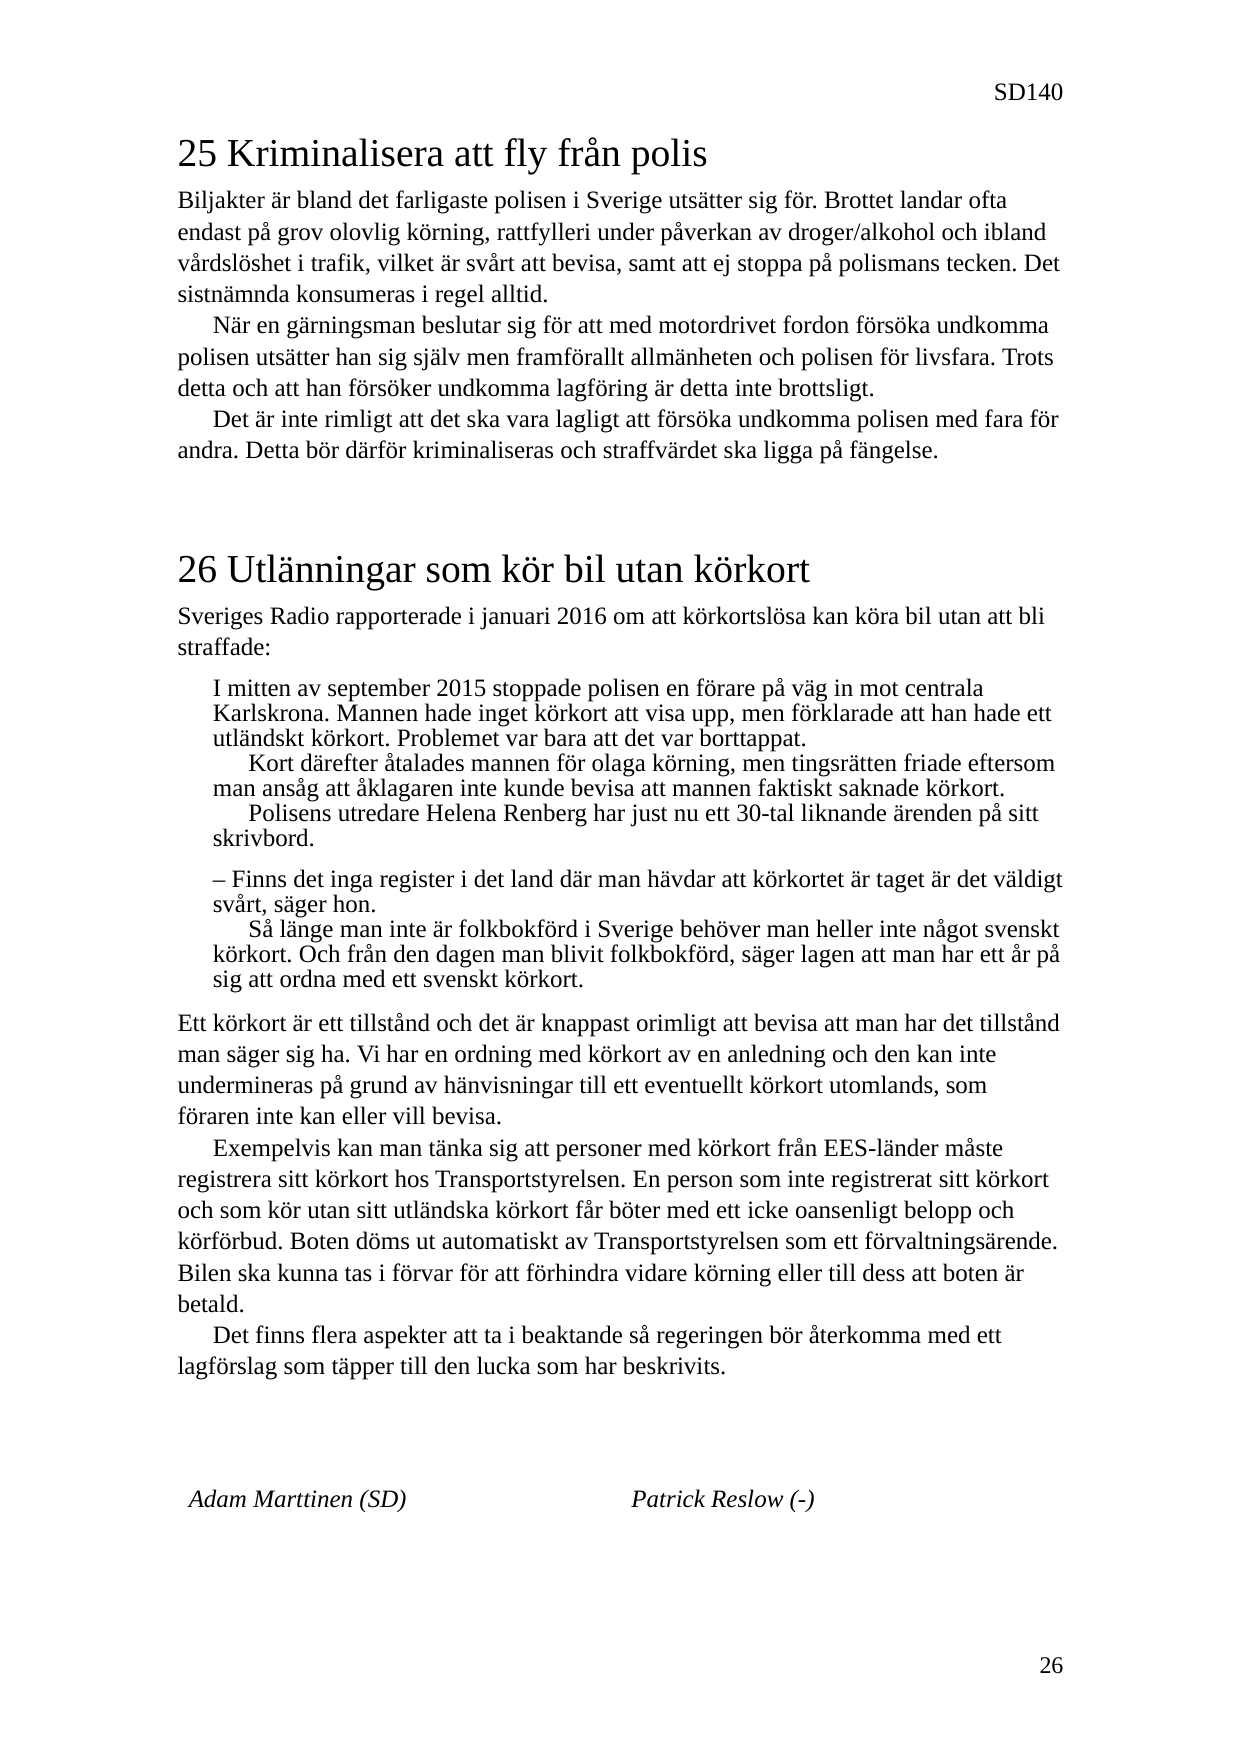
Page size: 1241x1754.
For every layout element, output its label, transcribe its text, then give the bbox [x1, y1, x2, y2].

table_header Adam Marttinen (SD) [177, 1451, 620, 1520]
text När en gärningsman beslutar sig för att med motordrivet fordon försöka undkomma polisen utsätter han sig själv men framförallt allmänheten och polisen för livsfara. Trots detta och att han försöker undkomma lagföring är detta inte brottsligt. [177, 308, 1063, 402]
text Biljakter är bland det farligaste polisen i Sverige utsätter sig för. Brottet landar ofta endast på grov olovlig körning, rattfylleri under påverkan av droger/alkohol och ibland vårdslöshet i trafik, vilket är svårt att bevisa, samt att ej stoppa på polismans tecken. Det sistnämnda konsumeras i regel alltid. [177, 183, 1063, 308]
text I mitten av september 2015 stoppade polisen en förare på väg in mot centrala Karlskrona. Mannen hade inget körkort att visa upp, men förklarade att han hade ett utländskt körkort. Problemet var bara att det var borttappat. [213, 677, 1063, 752]
text Kort därefter åtalades mannen för olaga körning, men tingsrätten friade eftersom man ansåg att åklagaren inte kunde bevisa att mannen faktiskt saknade körkort. [213, 752, 1063, 802]
subtitle 25 Kriminalisera att fly från polis [177, 134, 1063, 174]
text Så länge man inte är folkbokförd i Sverige behöver man heller inte något svenskt körkort. Och från den dagen man blivit folkbokförd, säger lagen att man har ett år på sig att ordna med ett svenskt körkort. [213, 917, 1063, 992]
text Det finns flera aspekter att ta i beaktande så regeringen bör återkomma med ett lagförslag som täpper till den lucka som har beskrivits. [177, 1318, 1063, 1380]
text Ett körkort är ett tillstånd och det är knappast orimligt att bevisa att man har det tillstånd man säger sig ha. Vi har en ordning med körkort av en anledning och den kan inte undermineras på grund av hänvisningar till ett eventuellt körkort utomlands, som föraren inte kan eller vill bevisa. [177, 1005, 1063, 1130]
table_header Patrick Reslow (-) [620, 1451, 1063, 1520]
text Polisens utredare Helena Renberg har just nu ett 30-tal liknande ärenden på sitt skrivbord. [213, 802, 1063, 852]
text Det är inte rimligt att det ska vara lagligt att försöka undkomma polisen med fara för andra. Detta bör därför kriminaliseras och straffvärdet ska ligga på fängelse. [177, 402, 1063, 464]
subtitle 26 Utlänningar som kör bil utan körkort [177, 549, 1063, 590]
text Sveriges Radio rapporterade i januari 2016 om att körkortslösa kan köra bil utan att bli straffade: [177, 598, 1063, 661]
text – Finns det inga register i det land där man hävdar att körkortet är taget är det väldigt svårt, säger hon. [213, 867, 1063, 917]
text Exempelvis kan man tänka sig att personer med körkort från EES-länder måste registrera sitt körkort hos Transportstyrelsen. En person som inte registrerat sitt körkort och som kör utan sitt utländska körkort får böter med ett icke oansenligt belopp och körförbud. Boten döms ut automatiskt av Transportstyrelsen som ett förvaltningsärende. Bilen ska kunna tas i förvar för att förhindra vidare körning eller till dess att boten är betald. [177, 1130, 1063, 1318]
